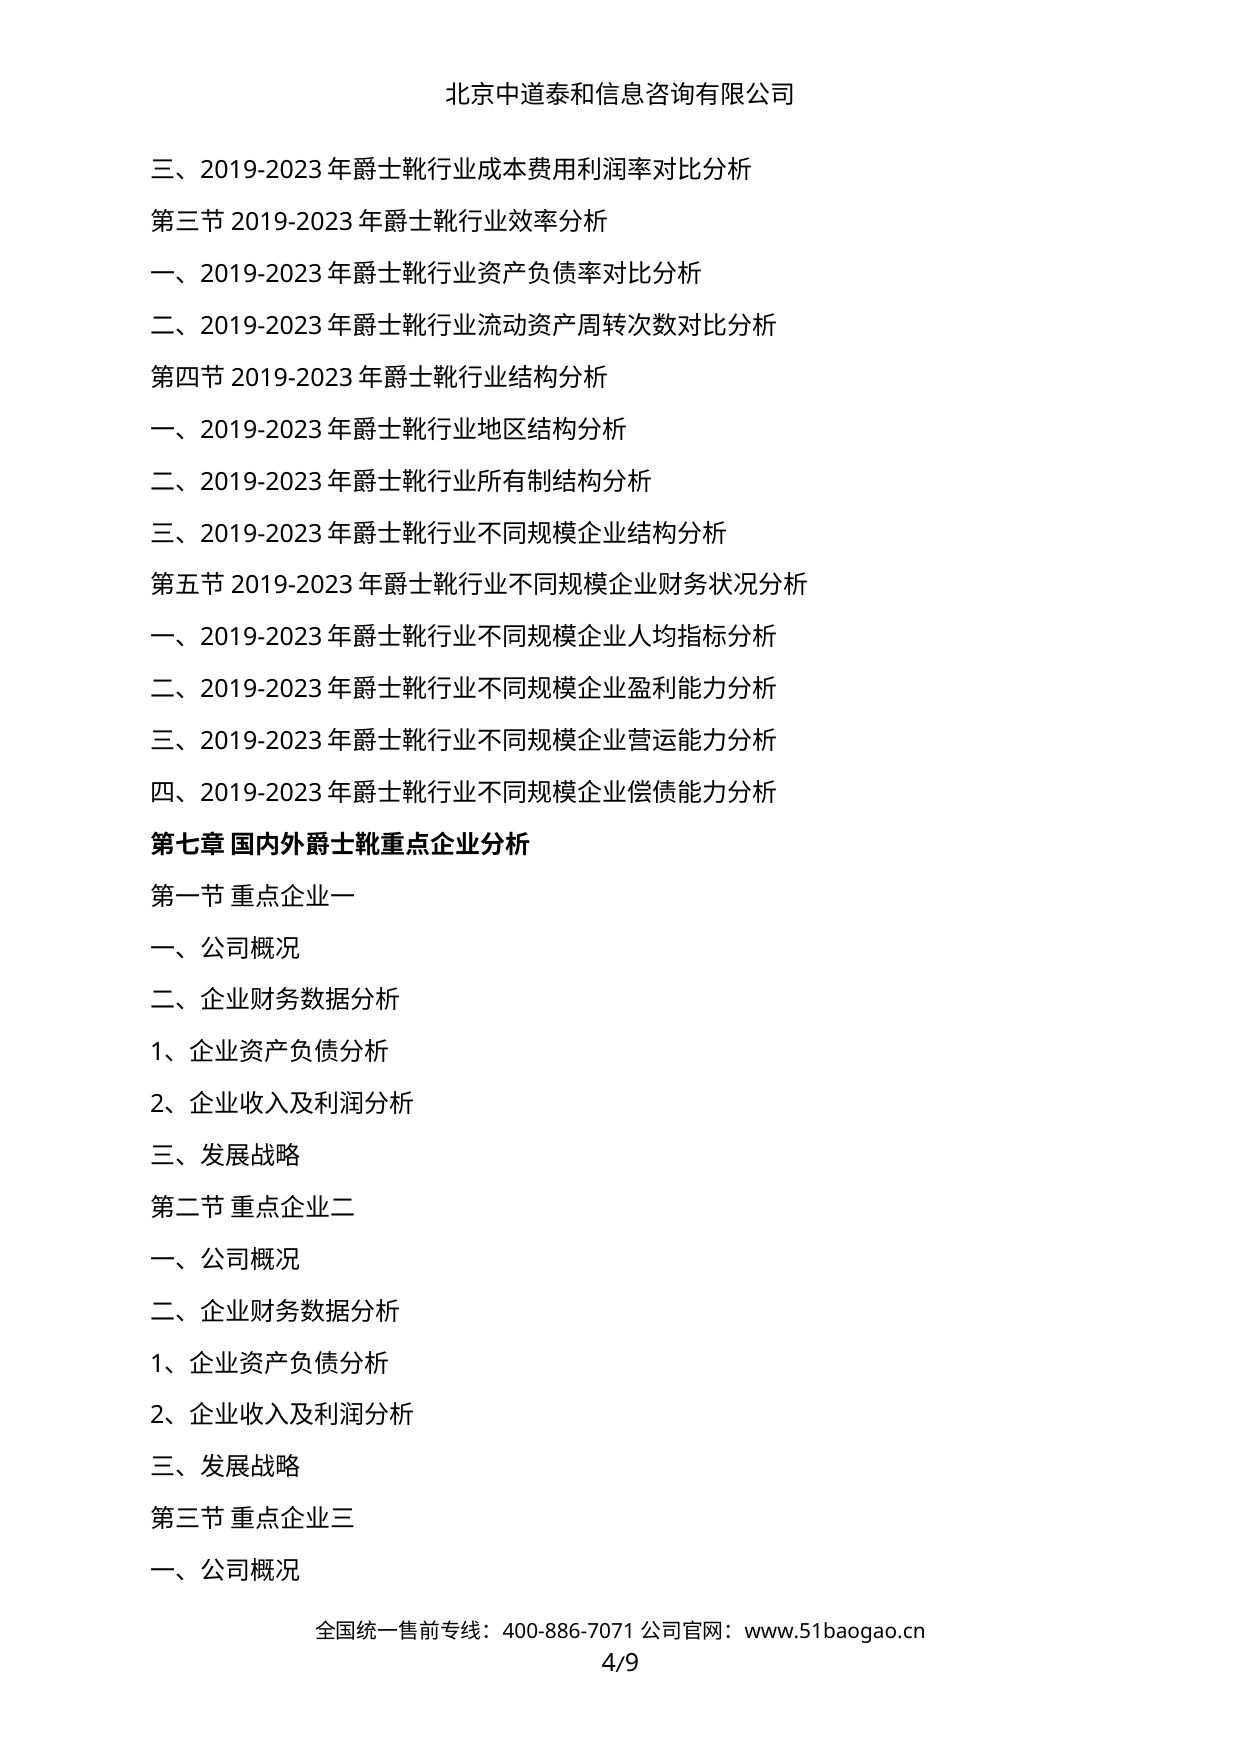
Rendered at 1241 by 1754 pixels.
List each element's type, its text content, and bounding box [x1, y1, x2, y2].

text 二、2019-2023年爵士靴行业不同规模企业盈利能力分析 [150, 669, 1090, 705]
text 第三节 重点企业三 [150, 1499, 1090, 1535]
text 第一节 重点企业一 [150, 876, 1090, 912]
text 三、2019-2023年爵士靴行业不同规模企业结构分析 [150, 513, 1090, 549]
text 一、公司概况 [150, 928, 1090, 964]
text 第七章 国内外爵士靴重点企业分析 [150, 824, 1090, 861]
text 一、2019-2023年爵士靴行业不同规模企业人均指标分析 [150, 617, 1090, 653]
text 一、公司概况 [150, 1239, 1090, 1276]
text 1、企业资产负债分析 [150, 1343, 1090, 1379]
text 三、2019-2023年爵士靴行业成本费用利润率对比分析 [150, 150, 1090, 186]
text 三、2019-2023年爵士靴行业不同规模企业营运能力分析 [150, 721, 1090, 757]
text 1、企业资产负债分析 [150, 1032, 1090, 1068]
text 一、2019-2023年爵士靴行业资产负债率对比分析 [150, 254, 1090, 290]
text 第五节 2019-2023年爵士靴行业不同规模企业财务状况分析 [150, 565, 1090, 601]
text 一、公司概况 [150, 1551, 1090, 1587]
text 2、企业收入及利润分析 [150, 1084, 1090, 1120]
text 四、2019-2023年爵士靴行业不同规模企业偿债能力分析 [150, 772, 1090, 809]
text 三、发展战略 [150, 1447, 1090, 1483]
text 三、发展战略 [150, 1136, 1090, 1172]
text 第三节 2019-2023年爵士靴行业效率分析 [150, 202, 1090, 238]
text 第四节 2019-2023年爵士靴行业结构分析 [150, 357, 1090, 394]
text 第二节 重点企业二 [150, 1187, 1090, 1224]
text 二、2019-2023年爵士靴行业流动资产周转次数对比分析 [150, 306, 1090, 342]
text 一、2019-2023年爵士靴行业地区结构分析 [150, 409, 1090, 446]
text 二、2019-2023年爵士靴行业所有制结构分析 [150, 461, 1090, 497]
text 2、企业收入及利润分析 [150, 1395, 1090, 1431]
text 二、企业财务数据分析 [150, 1291, 1090, 1327]
text 二、企业财务数据分析 [150, 980, 1090, 1016]
